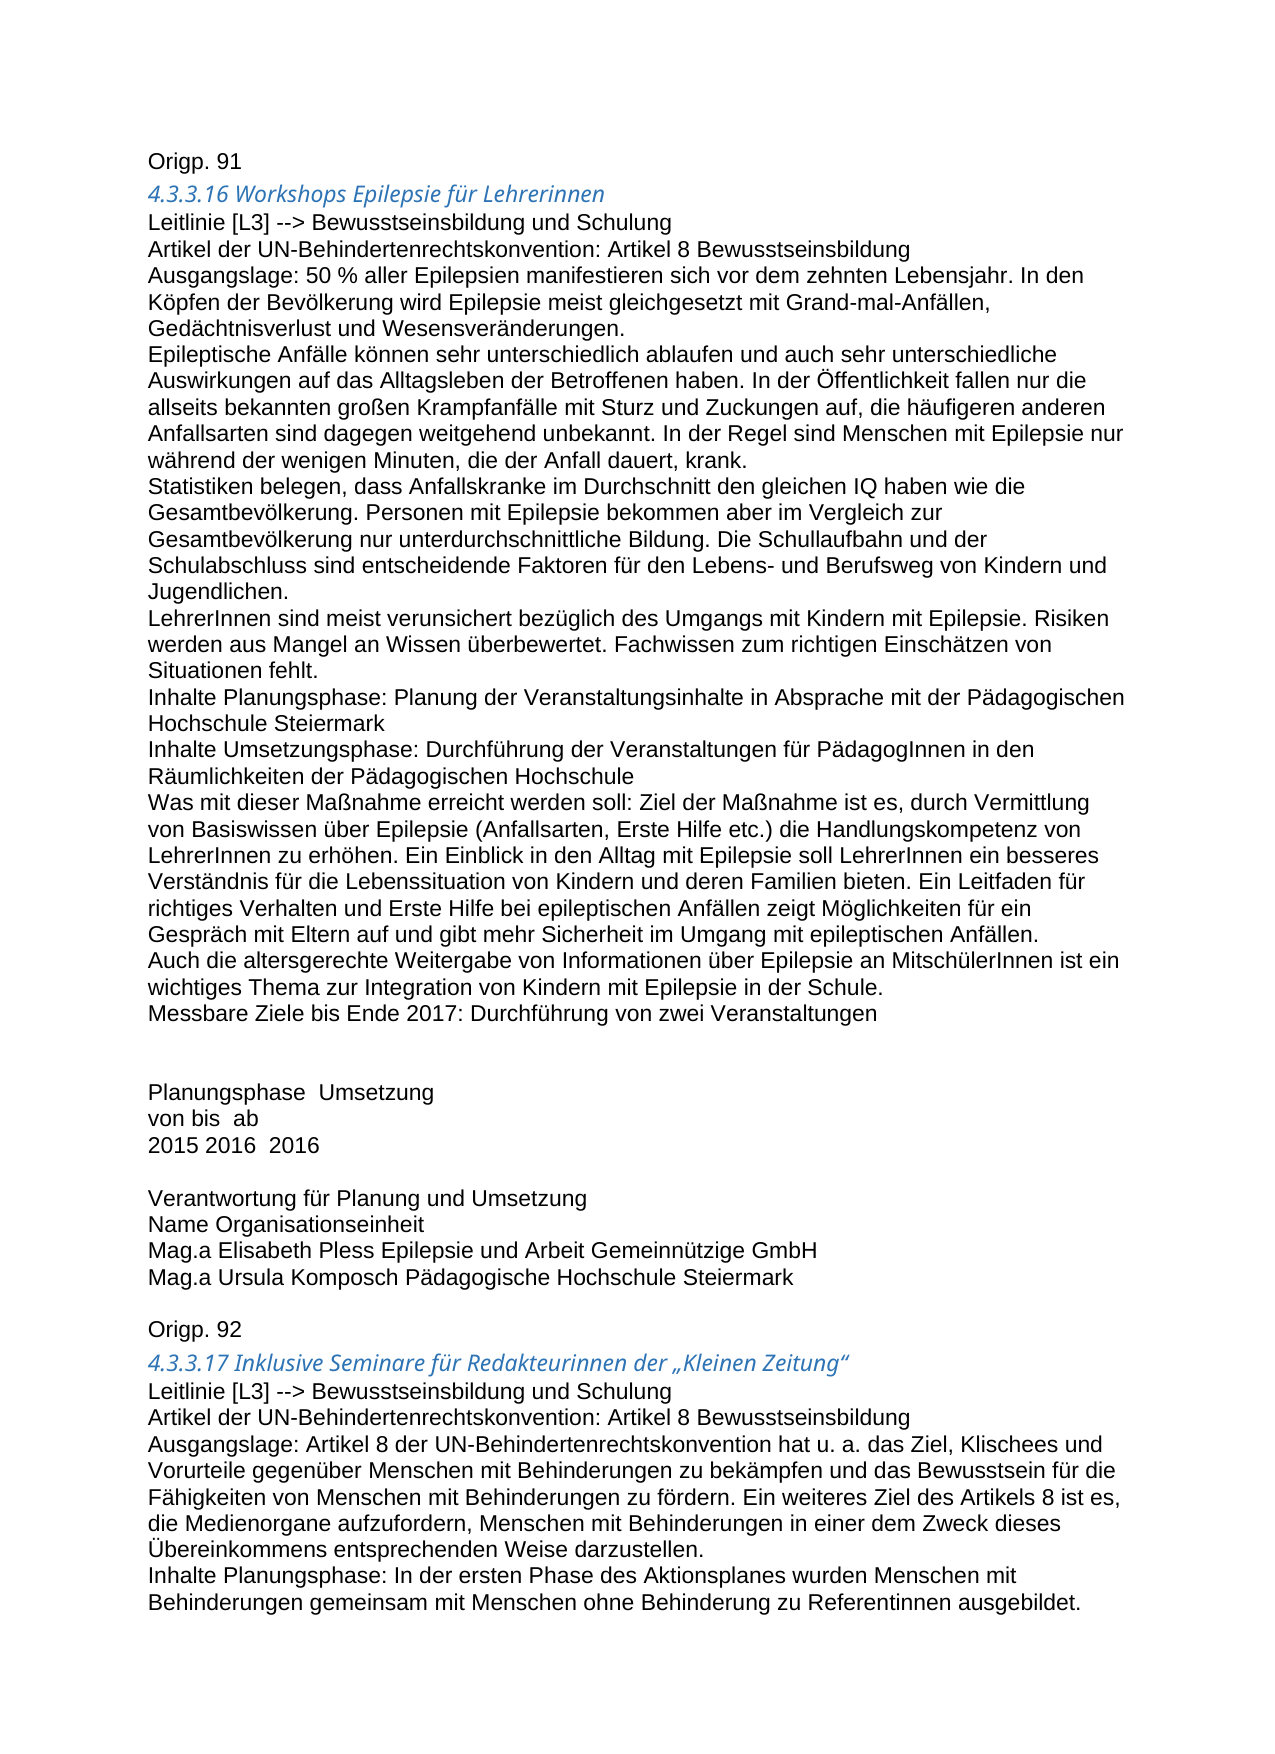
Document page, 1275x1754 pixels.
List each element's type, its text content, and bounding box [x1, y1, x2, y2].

text Messbare Ziele bis Ende 2017: Durchführung von zwei Veranstaltungen [148, 1000, 1127, 1026]
text Statistiken belegen, dass Anfallskranke im Durchschnitt den gleichen IQ haben wie die Gesamtbevölkerung. Personen mit Epilepsie bekommen aber im Vergleich zur Gesamtbevölkerung nur unterdurchschnittliche Bildung. Die Schullaufbahn und der Schulabschluss sind entscheidende Faktoren für den Lebens- und Berufsweg von Kindern und Jugendlichen. [148, 473, 1127, 605]
text Leitlinie [L3] --> Bewusstseinsbildung und Schulung [148, 1378, 1127, 1404]
text Origp. 91 [148, 148, 1127, 174]
text 2015 2016 2016 [148, 1132, 1127, 1158]
text Inhalte Umsetzungsphase: Durchführung der Veranstaltungen für PädagogInnen in den Räumlichkeiten der Pädagogischen Hochschule [148, 736, 1127, 789]
subtitle 4.3.3.16 Workshops Epilepsie für Lehrerinnen [148, 178, 1127, 209]
text LehrerInnen sind meist verunsichert bezüglich des Umgangs mit Kindern mit Epilepsie. Risiken werden aus Mangel an Wissen überbewertet. Fachwissen zum richtigen Einschätzen von Situationen fehlt. [148, 605, 1127, 684]
text Artikel der UN-Behindertenrechtskonvention: Artikel 8 Bewusstseinsbildung [148, 236, 1127, 262]
text Auch die altersgerechte Weitergabe von Informationen über Epilepsie an MitschülerInnen ist ein wichtiges Thema zur Integration von Kindern mit Epilepsie in der Schule. [148, 947, 1127, 1000]
text Planungsphase Umsetzung [148, 1079, 1127, 1105]
text von bis ab [148, 1105, 1127, 1132]
text Was mit dieser Maßnahme erreicht werden soll: Ziel der Maßnahme ist es, durch Vermittlung von Basiswissen über Epilepsie (Anfallsarten, Erste Hilfe etc.) die Handlungskompetenz von LehrerInnen zu erhöhen. Ein Einblick in den Alltag mit Epilepsie soll LehrerInnen ein besseres Verständnis für die Lebenssituation von Kindern und deren Familien bieten. Ein Leitfaden für richtiges Verhalten und Erste Hilfe bei epileptischen Anfällen zeigt Möglichkeiten für ein Gespräch mit Eltern auf und gibt mehr Sicherheit im Umgang mit epileptischen Anfällen. [148, 789, 1127, 947]
text Inhalte Planungsphase: Planung der Veranstaltungsinhalte in Absprache mit der Pädagogischen Hochschule Steiermark [148, 684, 1127, 736]
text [148, 1562, 1127, 1615]
text Origp. 92 [148, 1316, 1127, 1343]
text Mag.a Elisabeth Pless Epilepsie und Arbeit Gemeinnützige GmbH [148, 1237, 1127, 1263]
text Epileptische Anfälle können sehr unterschiedlich ablaufen und auch sehr unterschiedliche Auswirkungen auf das Alltagsleben der Betroffenen haben. In der Öffentlichkeit fallen nur die allseits bekannten großen Krampfanfälle mit Sturz und Zuckungen auf, die häufigeren anderen Anfallsarten sind dagegen weitgehend unbekannt. In der Regel sind Menschen mit Epilepsie nur während der wenigen Minuten, die der Anfall dauert, krank. [148, 341, 1127, 473]
text Ausgangslage: Artikel 8 der UN-Behindertenrechtskonvention hat u. a. das Ziel, Klischees und Vorurteile gegenüber Menschen mit Behinderungen zu bekämpfen und das Bewusstsein für die Fähigkeiten von Menschen mit Behinderungen zu fördern. Ein weiteres Ziel des Artikels 8 ist es, die Medienorgane aufzufordern, Menschen mit Behinderungen in einer dem Zweck dieses Übereinkommens entsprechenden Weise darzustellen. [148, 1431, 1127, 1562]
subtitle 4.3.3.17 Inklusive Seminare für Redakteurinnen der „Kleinen Zeitung“ [148, 1347, 1127, 1378]
text Verantwortung für Planung und Umsetzung [148, 1184, 1127, 1211]
text Ausgangslage: 50 % aller Epilepsien manifestieren sich vor dem zehnten Lebensjahr. In den Köpfen der Bevölkerung wird Epilepsie meist gleichgesetzt mit Grand-mal-Anfällen, Gedächtnisverlust und Wesensveränderungen. [148, 262, 1127, 341]
text Mag.a Ursula Komposch Pädagogische Hochschule Steiermark [148, 1263, 1127, 1290]
text Leitlinie [L3] --> Bewusstseinsbildung und Schulung [148, 209, 1127, 236]
text Name Organisationseinheit [148, 1211, 1127, 1237]
text Artikel der UN-Behindertenrechtskonvention: Artikel 8 Bewusstseinsbildung [148, 1404, 1127, 1431]
